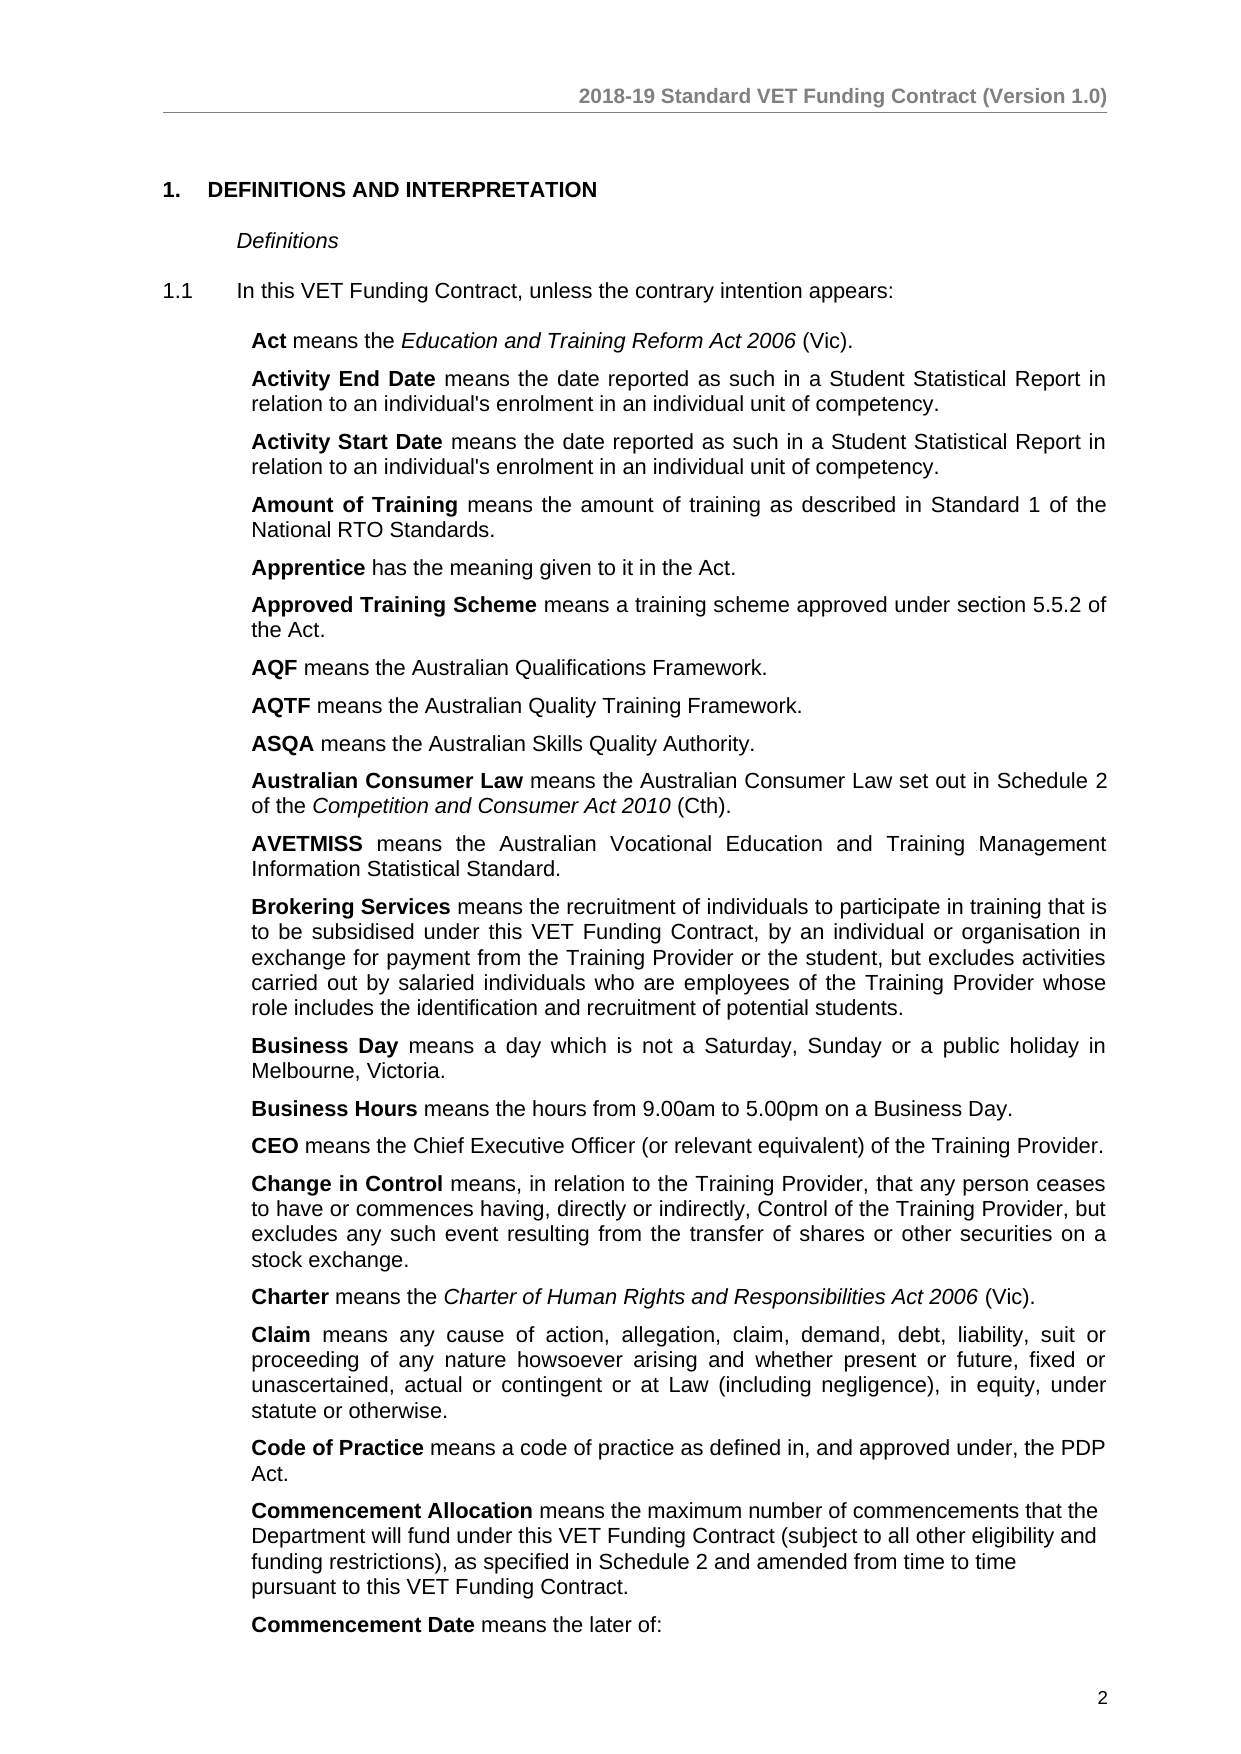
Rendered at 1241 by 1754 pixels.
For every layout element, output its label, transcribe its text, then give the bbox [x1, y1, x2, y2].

subtitle Definitions [236, 227, 1107, 253]
text Charter means the Charter of Human Rights and Responsibilities Act 2006 (Vic). [251, 1284, 1107, 1309]
text Business Day means a day which is not a Saturday, Sunday or a public holiday in Melbourne, Victoria. [251, 1032, 1107, 1083]
text AQTF means the Australian Quality Training Framework. [251, 693, 1107, 718]
text ASQA means the Australian Skills Quality Authority. [251, 730, 1107, 756]
text Act means the Education and Training Reform Act 2006 (Vic). [251, 328, 1107, 353]
text AQF means the Australian Qualifications Framework. [251, 655, 1107, 680]
text Australian Consumer Law means the Australian Consumer Law set out in Schedule 2 of the Competition and Consumer Act 2010 (Cth). [251, 768, 1107, 818]
text Amount of Training means the amount of training as described in Standard 1 of the National RTO Standards. [251, 491, 1107, 542]
text Claim means any cause of action, allegation, claim, demand, debt, liability, suit or proceeding of any nature howsoever arising and whether present or future, fixed or unascertained, actual or contingent or at Law (including negligence), in equity, under statute or otherwise. [251, 1322, 1107, 1423]
text Code of Practice means a code of practice as defined in, and approved under, the PDP Act. [251, 1435, 1107, 1486]
list In this VET Funding Contract, unless the contrary intention appears: [162, 278, 1107, 303]
text AVETMISS means the Australian Vocational Education and Training Management Information Statistical Standard. [251, 831, 1107, 881]
text Approved Training Scheme means a training scheme approved under section 5.5.2 of the Act. [251, 592, 1107, 642]
text CEO means the Chief Executive Officer (or relevant equivalent) of the Training Provider. [251, 1133, 1107, 1158]
text Brokering Services means the recruitment of individuals to participate in training that is to be subsidised under this VET Funding Contract, by an individual or organisation in exchange for payment from the Training Provider or the student, but excludes activities carried out by salaried individuals who are employees of the Training Provider whose role includes the identification and recruitment of potential students. [251, 894, 1107, 1020]
list DEFINITIONS AND INTERPRETATION [162, 177, 1107, 202]
text Commencement Date means the later of: [251, 1611, 1107, 1637]
text Change in Control means, in relation to the Training Provider, that any person ceases to have or commences having, directly or indirectly, Control of the Training Provider, but excludes any such event resulting from the transfer of shares or other securities on a stock exchange. [251, 1171, 1107, 1272]
text Activity End Date means the date reported as such in a Student Statistical Report in relation to an individual's enrolment in an individual unit of competency. [251, 366, 1107, 416]
text Apprentice has the meaning given to it in the Act. [251, 554, 1107, 579]
text Business Hours means the hours from 9.00am to 5.00pm on a Business Day. [251, 1095, 1107, 1121]
text Activity Start Date means the date reported as such in a Student Statistical Report in relation to an individual's enrolment in an individual unit of competency. [251, 428, 1107, 479]
text Commencement Allocation means the maximum number of commencements that the Department will fund under this VET Funding Contract (subject to all other eligibility and funding restrictions), as specified in Schedule 2 and amended from time to time pursuant to this VET Funding Contract. [251, 1498, 1107, 1599]
